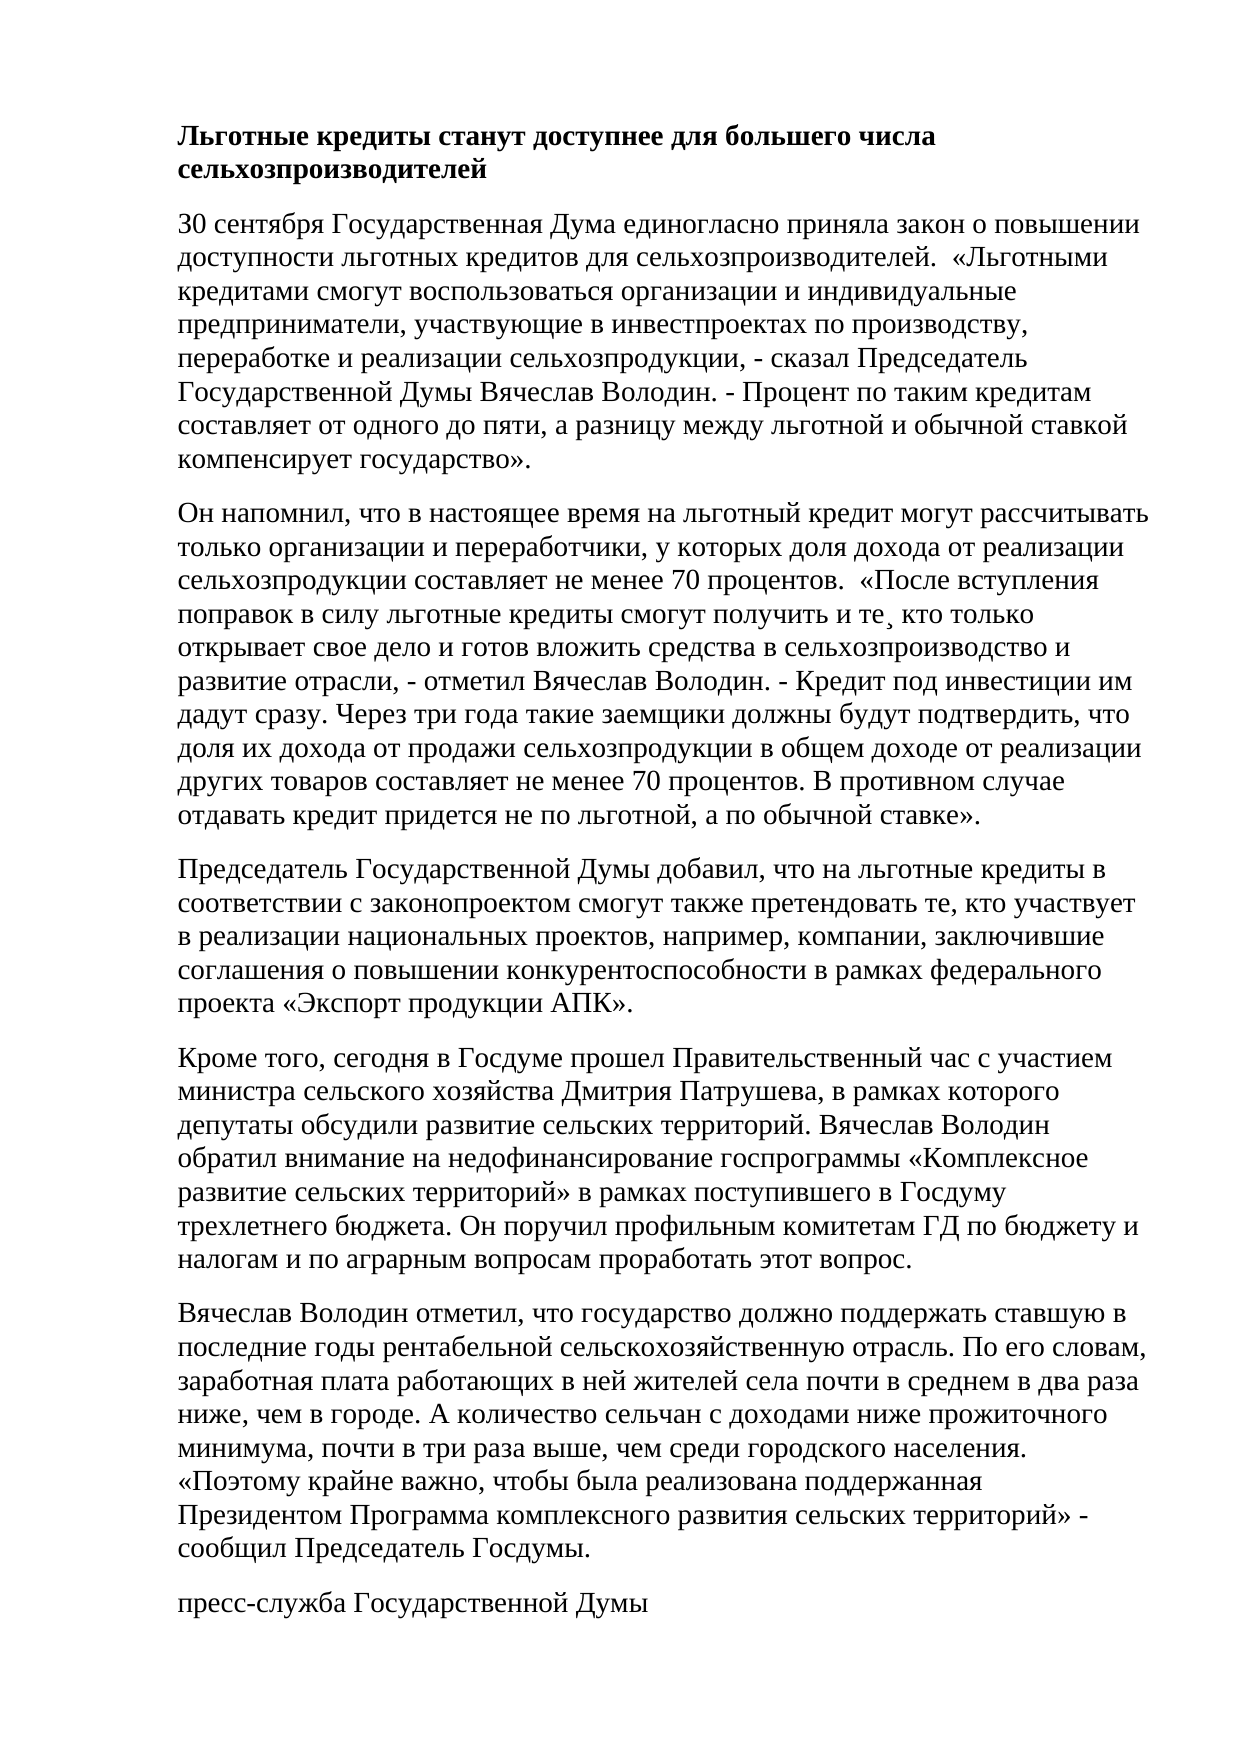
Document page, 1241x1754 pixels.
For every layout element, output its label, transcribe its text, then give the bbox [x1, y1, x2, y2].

text Льготные кредиты станут доступнее для большего числа сельхозпроизводителей [177, 118, 1152, 185]
text Вячеслав Володин отметил, что государство должно поддержать ставшую в последние годы рентабельной сельскохозяйственную отрасль. По его словам, заработная плата работающих в ней жителей села почти в среднем в два раза ниже, чем в городе. А количество сельчан с доходами ниже прожиточного минимума, почти в три раза выше, чем среди городского населения. «Поэтому крайне важно, чтобы была реализована поддержанная Президентом Программа комплексного развития сельских территорий» - сообщил Председатель Госдумы. [177, 1296, 1152, 1564]
text З0 сентября Государственная Дума единогласно приняла закон о повышении доступности льготных кредитов для сельхозпроизводителей. «Льготными кредитами смогут воспользоваться организации и индивидуальные предприниматели, участвующие в инвестпроектах по производству, переработке и реализации сельхозпродукции, - сказал Председатель Государственной Думы Вячеслав Володин. - Процент по таким кредитам составляет от одного до пяти, а разницу между льготной и обычной ставкой компенсирует государство». [177, 206, 1152, 474]
text пресс-служба Государственной Думы [177, 1585, 1152, 1618]
text Председатель Государственной Думы добавил, что на льготные кредиты в соответствии с законопроектом смогут также претендовать те, кто участвует в реализации национальных проектов, например, компании, заключившие соглашения о повышении конкурентоспособности в рамках федерального проекта «Экспорт продукции АПК». [177, 851, 1152, 1019]
text Кроме того, сегодня в Госдуме прошел Правительственный час с участием министра сельского хозяйства Дмитрия Патрушева, в рамках которого депутаты обсудили развитие сельских территорий. Вячеслав Володин обратил внимание на недофинансирование госпрограммы «Комплексное развитие сельских территорий» в рамках поступившего в Госдуму трехлетнего бюджета. Он поручил профильным комитетам ГД по бюджету и налогам и по аграрным вопросам проработать этот вопрос. [177, 1040, 1152, 1275]
text Он напомнил, что в настоящее время на льготный кредит могут рассчитывать только организации и переработчики, у которых доля дохода от реализации сельхозпродукции составляет не менее 70 процентов. «После вступления поправок в силу льготные кредиты смогут получить и те¸ кто только открывает свое дело и готов вложить средства в сельхозпроизводство и развитие отрасли, - отметил Вячеслав Володин. - Кредит под инвестиции им дадут сразу. Через три года такие заемщики должны будут подтвердить, что доля их дохода от продажи сельхозпродукции в общем доходе от реализации других товаров составляет не менее 70 процентов. В противном случае отдавать кредит придется не по льготной, а по обычной ставке». [177, 495, 1152, 831]
